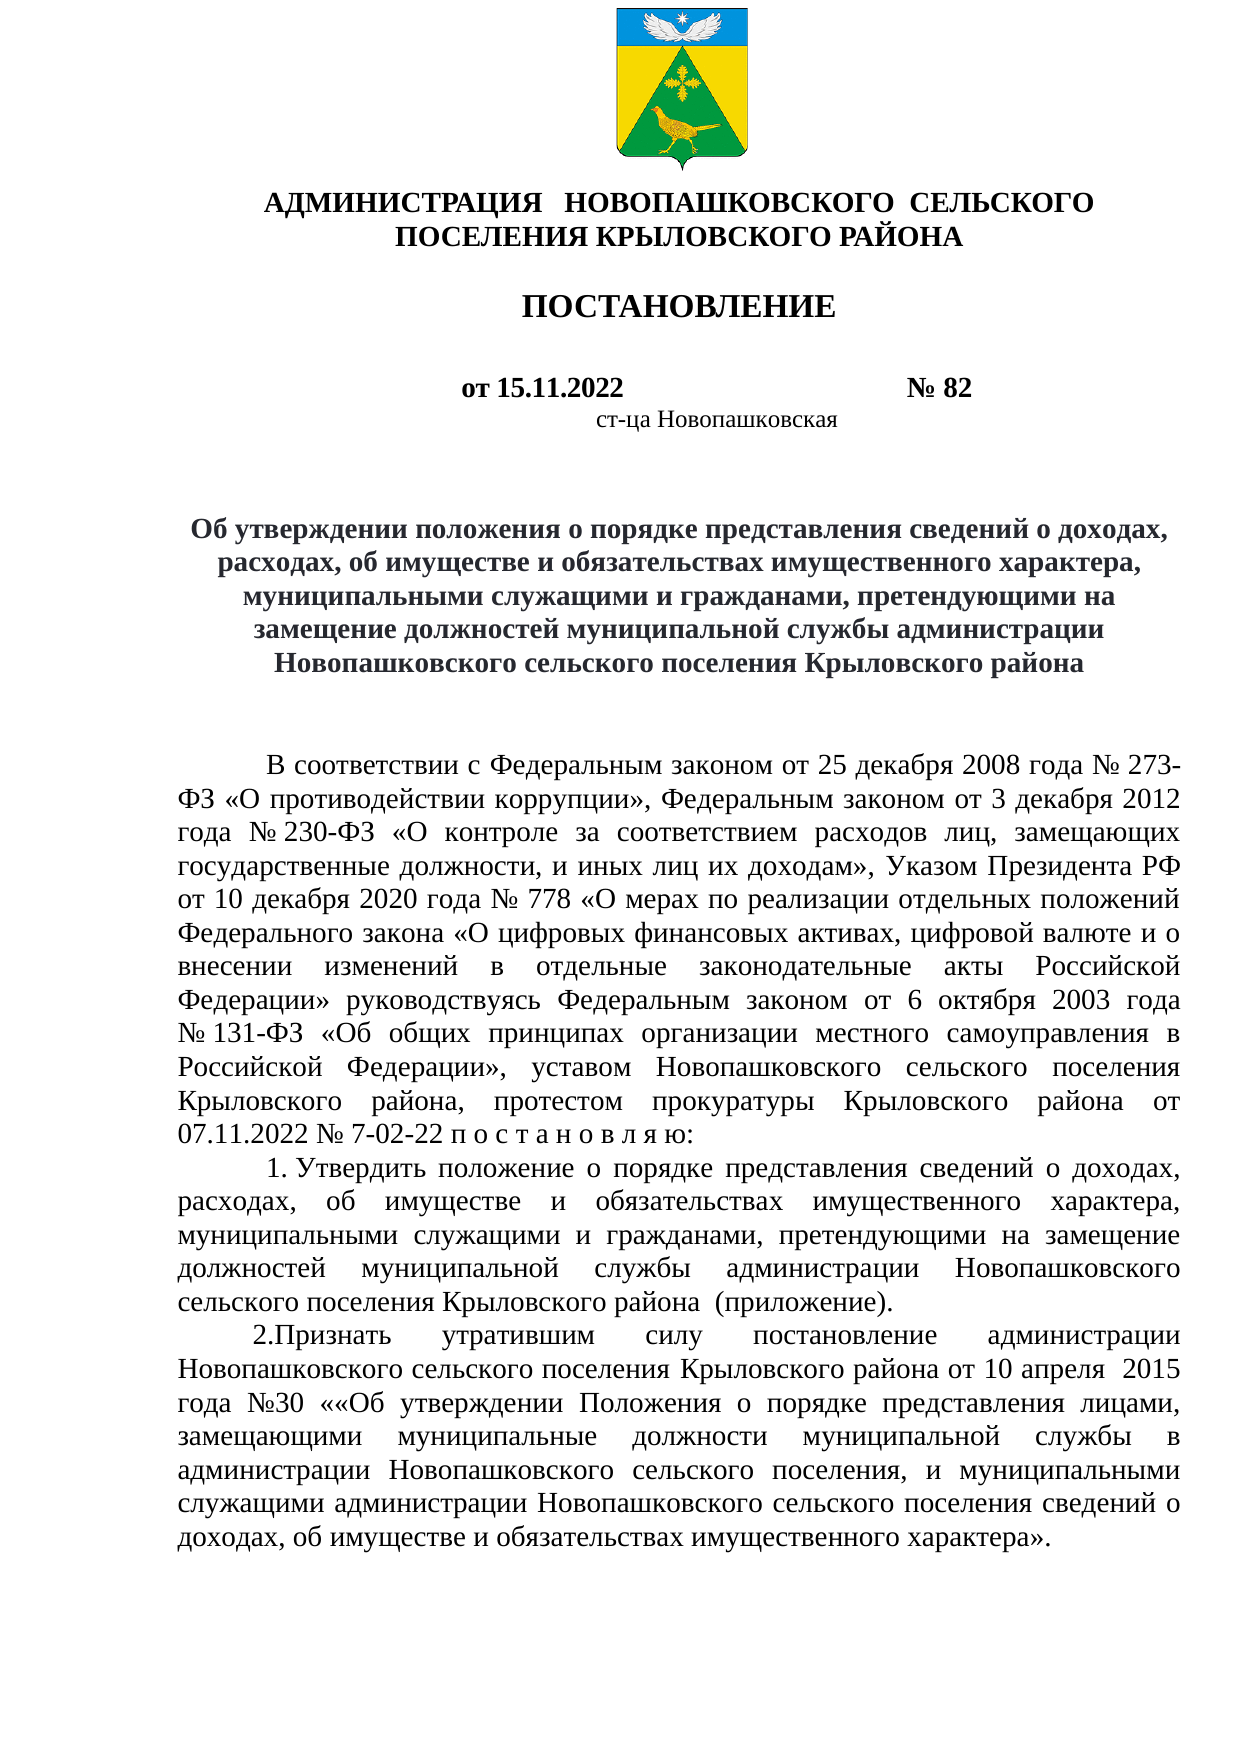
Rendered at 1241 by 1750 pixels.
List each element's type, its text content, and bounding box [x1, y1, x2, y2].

text от 15.11.2022 № 82 [177, 370, 1181, 404]
picture [644, 14, 722, 42]
text Об утверждении положения о порядке представления сведений о доходах, расходах, об имуществе и обязательствах имущественного характера, муниципальными служащими и гражданами, претендующими на замещение должностей муниципальной службы администрации Новопашковского сельского поселения Крыловского района [177, 511, 1181, 678]
text 2.Признать утратившим силу постановление администрации Новопашковского сельского поселения Крыловского района от 10 апреля 2015 года №30 ««Об утверждении Положения о порядке представления лицами, замещающими муниципальные должности муниципальной службы в администрации Новопашковского сельского поселения, и муниципальными служащими администрации Новопашковского сельского поселения сведений о доходах, об имуществе и обязательствах имущественного характера». [177, 1317, 1181, 1552]
text ст-ца Новопашковская [177, 404, 1181, 432]
text 1. Утвердить положение о порядке представления сведений о доходах, расходах, об имуществе и обязательствах имущественного характера, муниципальными служащими и гражданами, претендующими на замещение должностей муниципальной службы администрации Новопашковского сельского поселения Крыловского района (приложение). [177, 1150, 1181, 1317]
subtitle ПОСТАНОВЛЕНИЕ [177, 286, 1181, 324]
picture [678, 14, 688, 24]
subtitle АДМИНИСТРАЦИЯ НОВОПАШКОВСКОГО СЕЛЬСКОГО ПОСЕЛЕНИЯ КРЫЛОВСКОГО РАЙОНА [177, 185, 1181, 252]
text В соответствии с Федеральным законом от 25 декабря 2008 года № 273-ФЗ «О противодействии коррупции», Федеральным законом от 3 декабря 2012 года № 230-ФЗ «О контроле за соответствием расходов лиц, замещающих государственные должности, и иных лиц их доходам», Указом Президента РФ от 10 декабря 2020 года № 778 «О мерах по реализации отдельных положений Федерального закона «О цифровых финансовых активах, цифровой валюте и о внесении изменений в отдельные законодательные акты Российской Федерации» руководствуясь Федеральным законом от 6 октября 2003 года № 131-ФЗ «Об общих принципах организации местного самоуправления в Российской Федерации», уставом Новопашковского сельского поселения Крыловского района, протестом прокуратуры Крыловского района от 07.11.2022 № 7-02-22 п о с т а н о в л я ю: [177, 747, 1181, 1150]
picture [616, 46, 748, 171]
